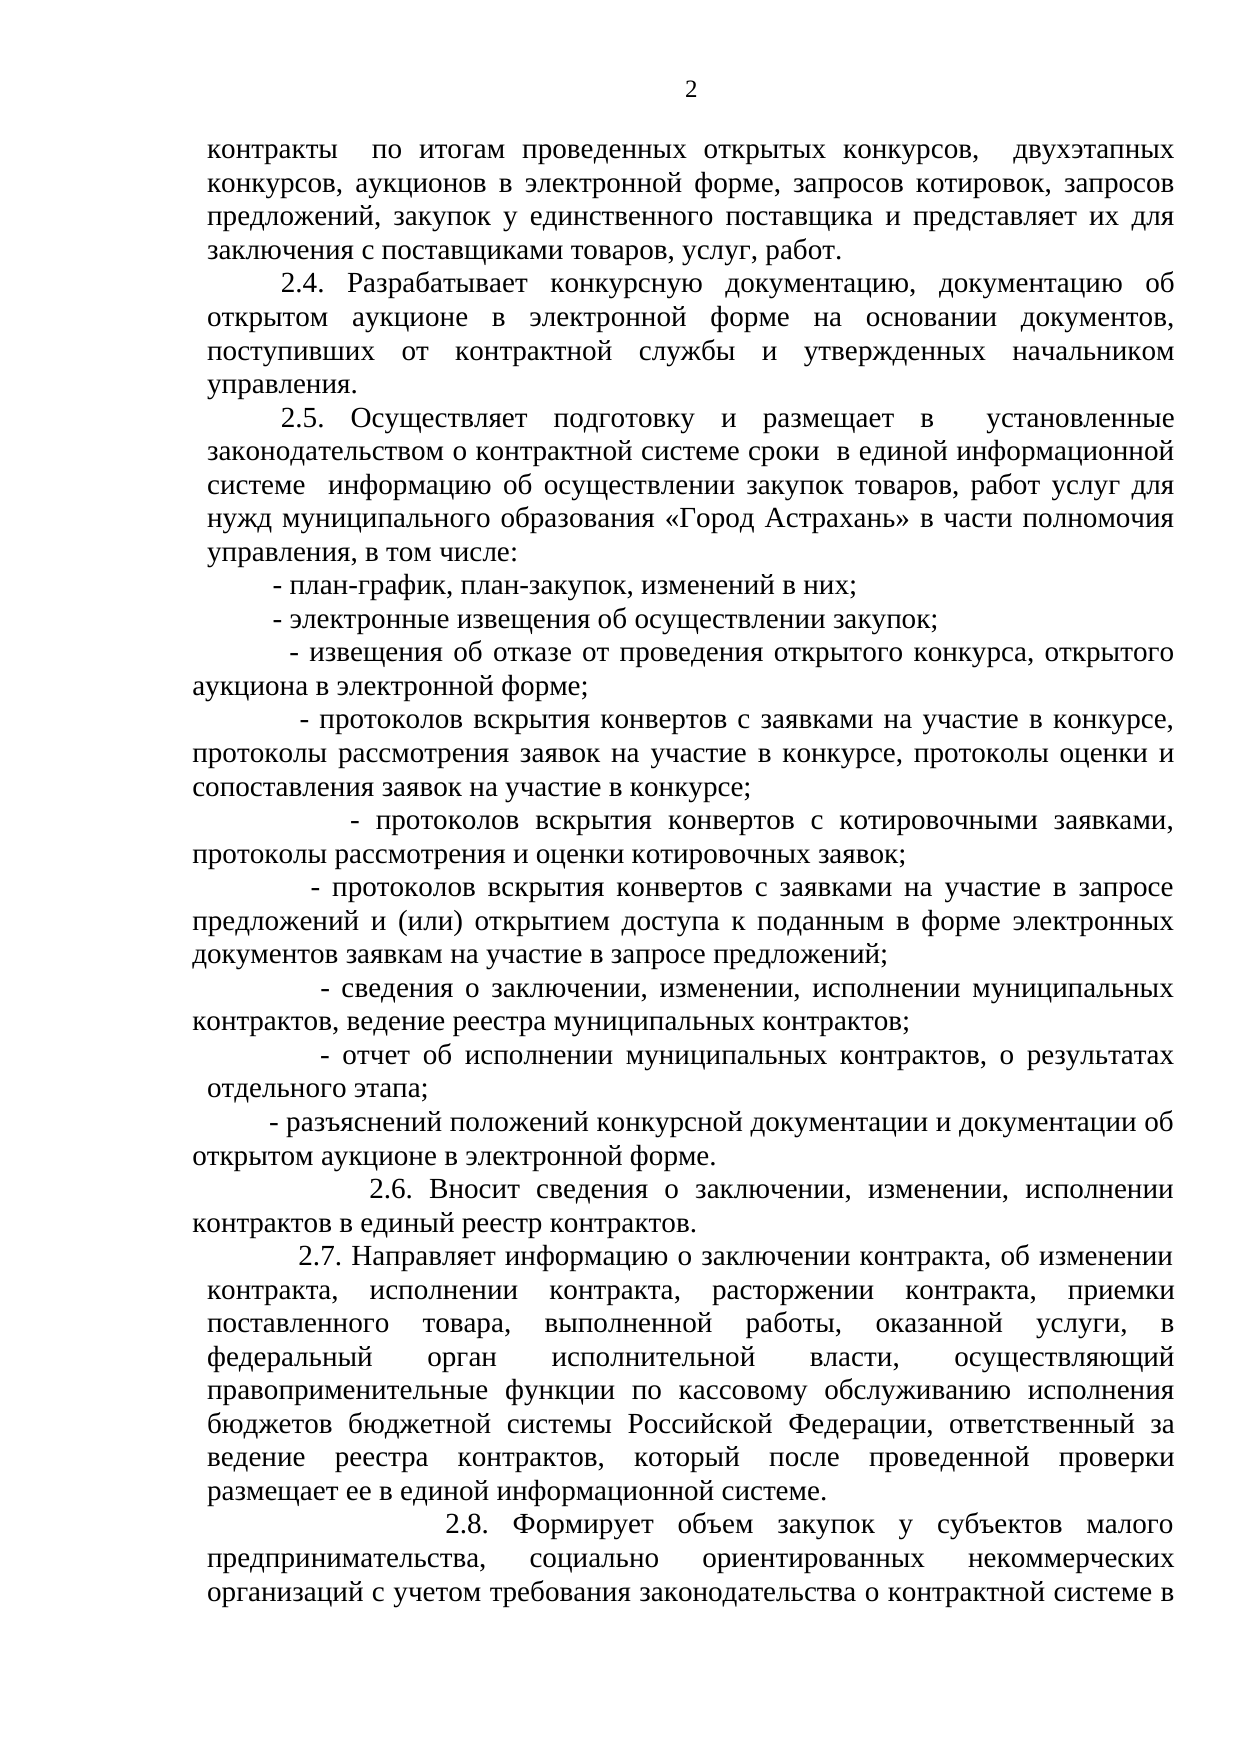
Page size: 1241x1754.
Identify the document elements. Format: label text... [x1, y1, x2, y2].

list - сведения о заключении, изменении, исполнении муниципальных контрактов, ведение реестра муниципальных контрактов; [192, 970, 1175, 1037]
list - протоколов вскрытия конвертов с заявками на участие в конкурсе, протоколы рассмотрения заявок на участие в конкурсе, протоколы оценки и сопоставления заявок на участие в конкурсе; [192, 702, 1175, 802]
list - извещения об отказе от проведения открытого конкурса, открытого аукциона в электронной форме; [192, 634, 1175, 702]
text 2.5. Осуществляет подготовку и размещает в установленные законодательством о контрактной системе сроки в единой информационной системе информацию об осуществлении закупок товаров, работ услуг для нужд муниципального образования «Город Астрахань» в части полномочия управления, в том числе: [207, 400, 1175, 567]
list 2.6. Вносит сведения о заключении, изменении, исполнении контрактов в единый реестр контрактов. [192, 1171, 1175, 1238]
list - разъяснений положений конкурсной документации и документации об открытом аукционе в электронной форме. [192, 1104, 1175, 1171]
list - протоколов вскрытия конвертов с котировочными заявками, протоколы рассмотрения и оценки котировочных заявок; [192, 802, 1175, 869]
list - электронные извещения об осуществлении закупок; [192, 601, 1175, 634]
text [207, 131, 1175, 266]
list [207, 1507, 1175, 1607]
text 2.4. Разрабатывает конкурсную документацию, документацию об открытом аукционе в электронной форме на основании документов, поступивших от контрактной службы и утвержденных начальником управления. [207, 266, 1175, 400]
list - план-график, план-закупок, изменений в них; [192, 567, 1175, 601]
list - протоколов вскрытия конвертов с заявками на участие в запросе предложений и (или) открытием доступа к поданным в форме электронных документов заявкам на участие в запросе предложений; [192, 869, 1175, 970]
list 2.7. Направляет информацию о заключении контракта, об изменении контракта, исполнении контракта, расторжении контракта, приемки поставленного товара, выполненной работы, оказанной услуги, в федеральный орган исполнительной власти, осуществляющий правоприменительные функции по кассовому обслуживанию исполнения бюджетов бюджетной системы Российской Федерации, ответственный за ведение реестра контрактов, который после проведенной проверки размещает ее в единой информационной системе. [207, 1238, 1175, 1507]
list - отчет об исполнении муниципальных контрактов, о результатах отдельного этапа; [207, 1037, 1175, 1104]
